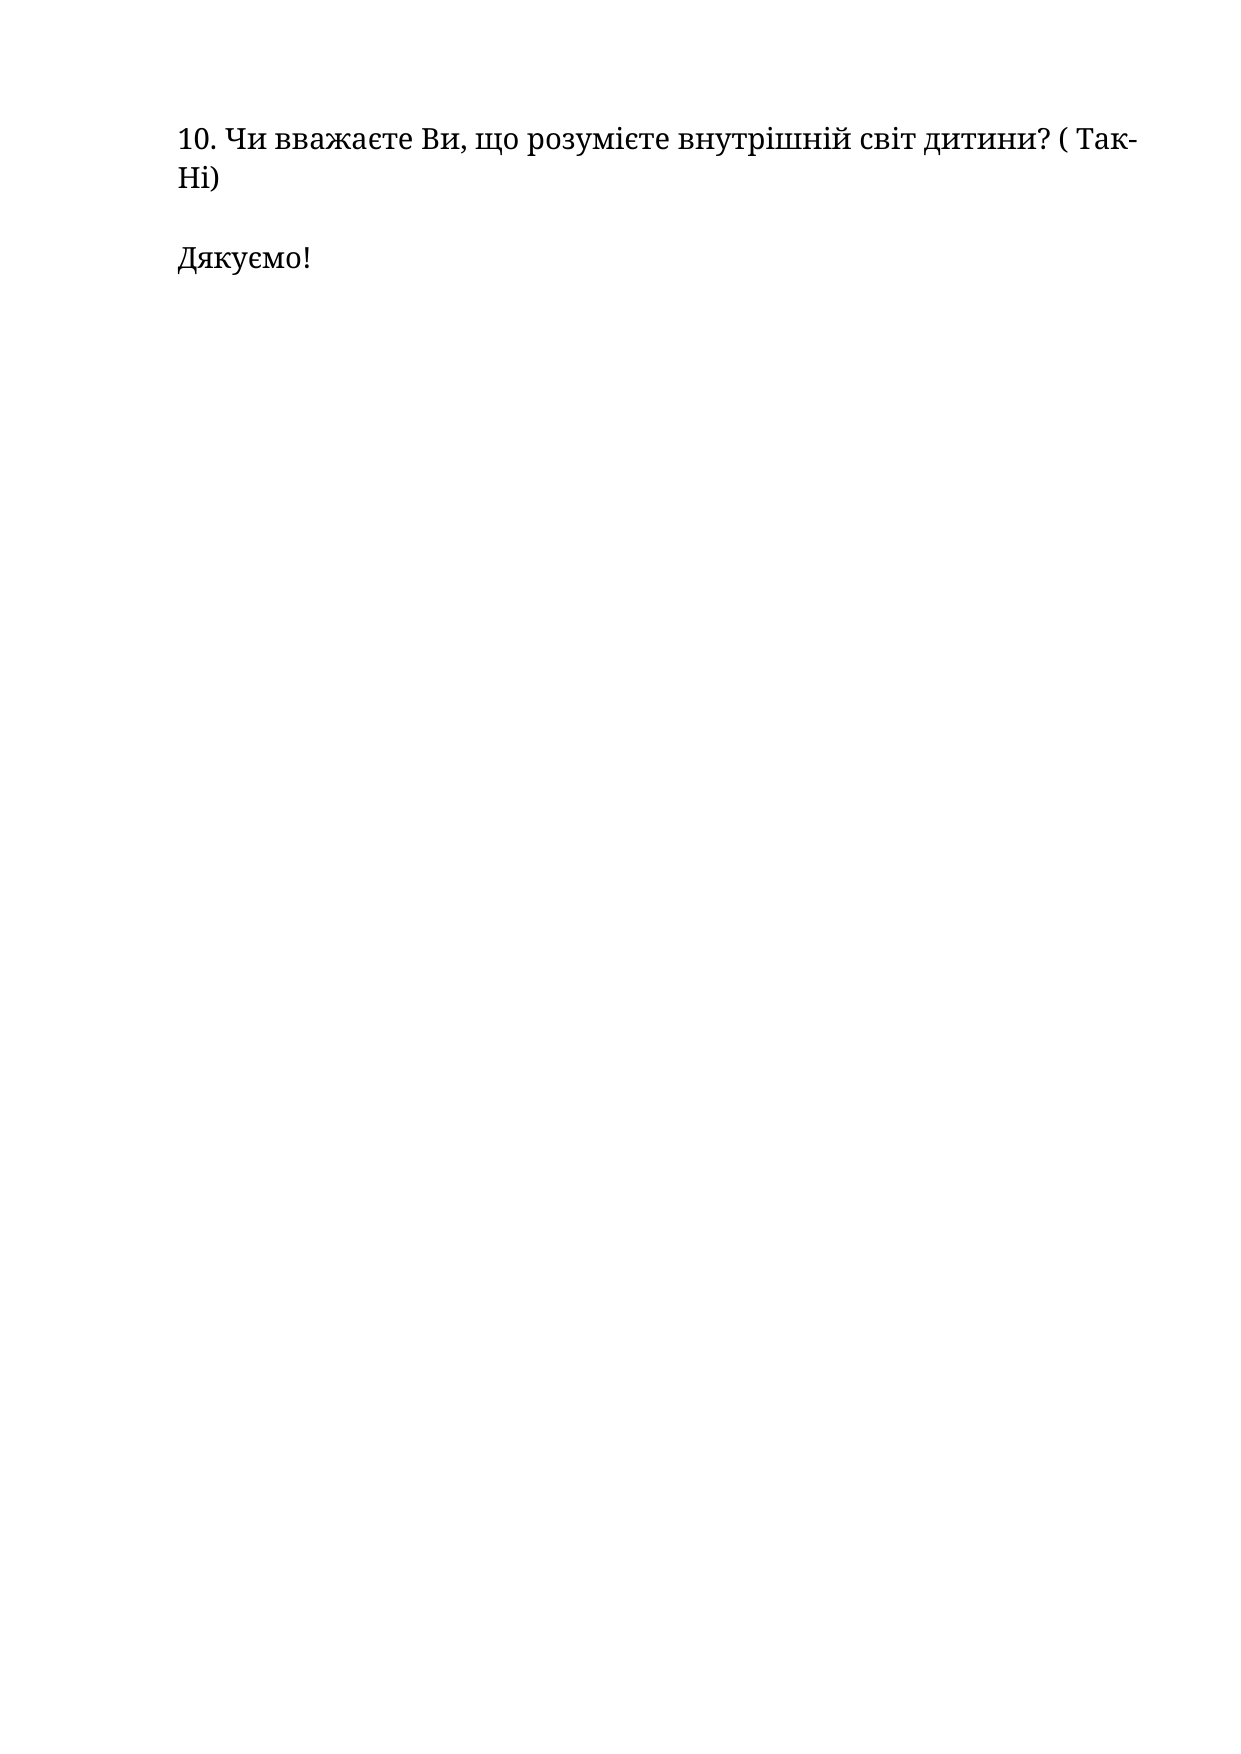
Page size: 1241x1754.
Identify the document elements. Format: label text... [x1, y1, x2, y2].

text 10. Чи вважаєте Ви, що розумієте внутрішній світ дитини? ( Так- Ні) [177, 118, 1152, 197]
text Дякуємо! [177, 237, 1152, 277]
